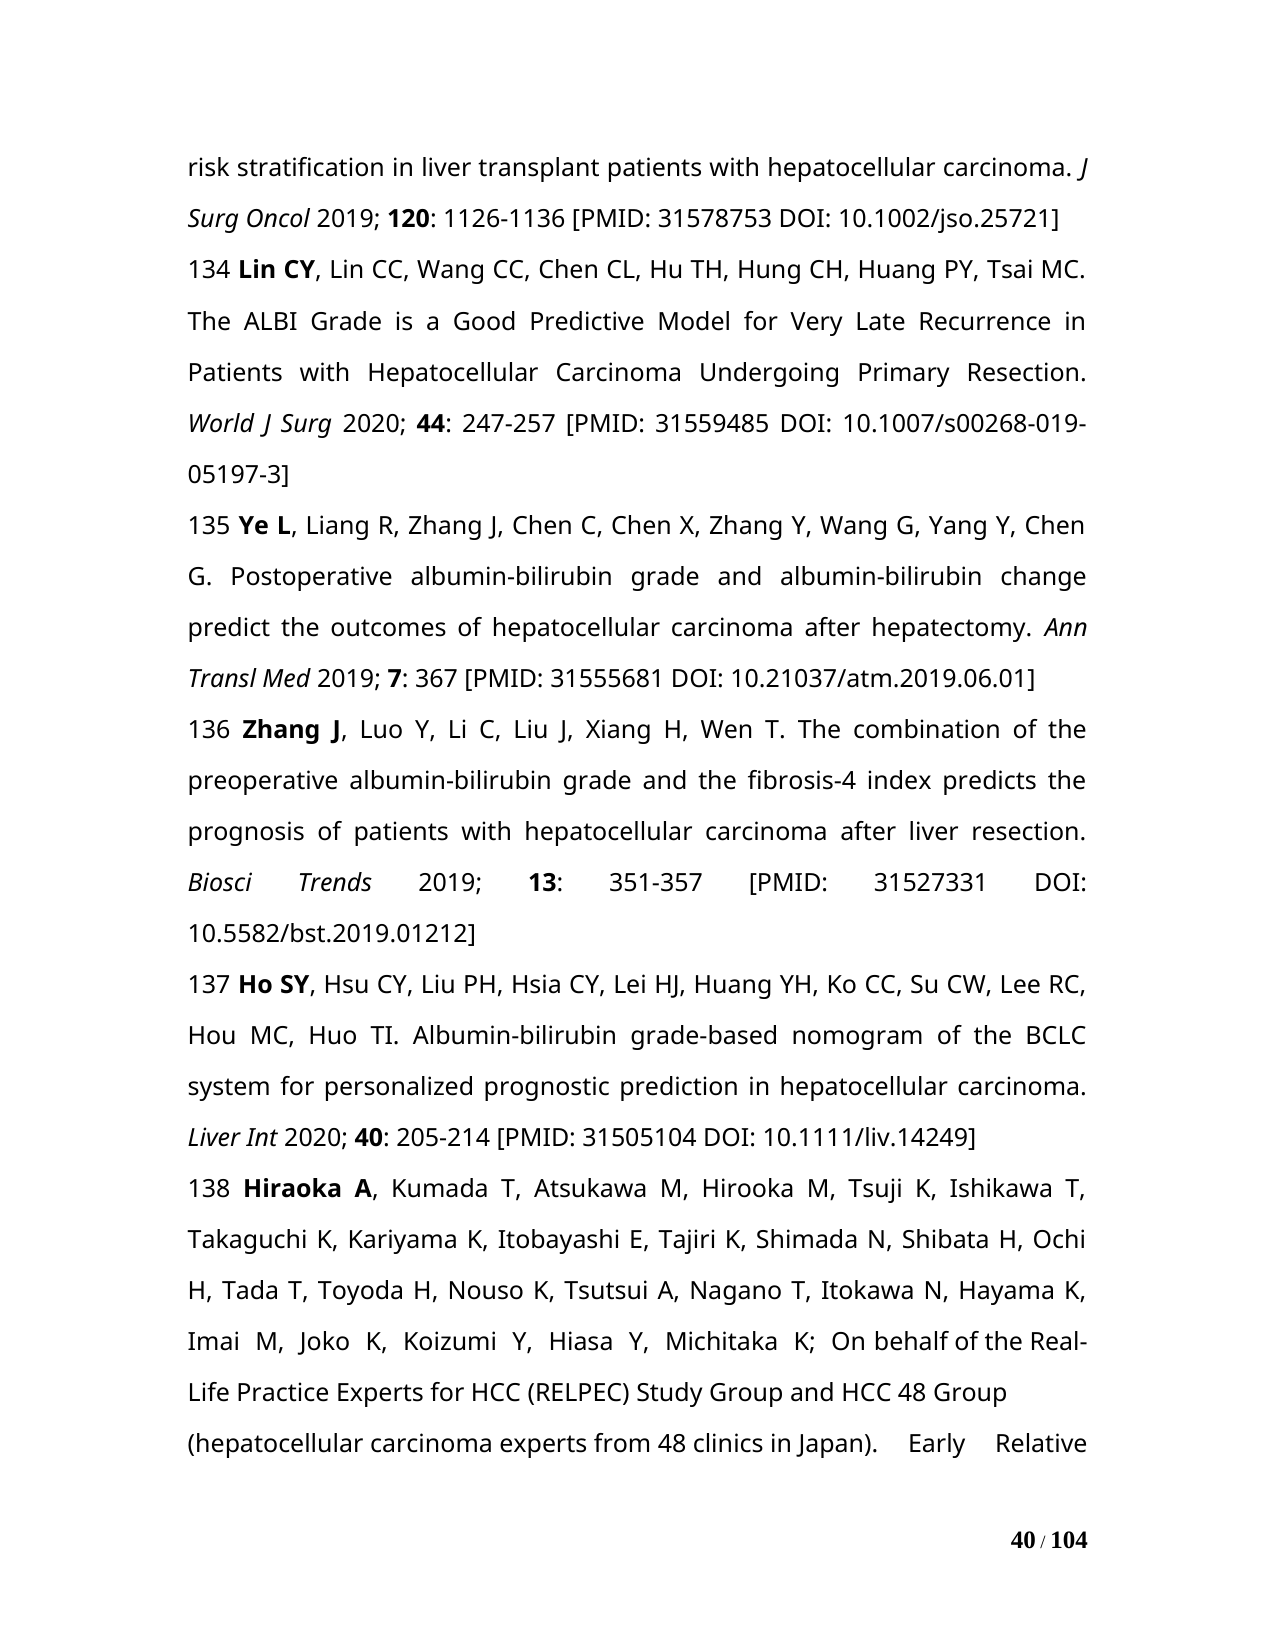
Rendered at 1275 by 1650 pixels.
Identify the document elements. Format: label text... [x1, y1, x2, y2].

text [187, 150, 1087, 235]
text 135 Ye L, Liang R, Zhang J, Chen C, Chen X, Zhang Y, Wang G, Yang Y, Chen G. Postoperative albumin-bilirubin grade and albumin-bilirubin change predict the outcomes of hepatocellular carcinoma after hepatectomy. Ann Transl Med 2019; 7: 367 [PMID: 31555681 DOI: 10.21037/atm.2019.06.01] [187, 507, 1087, 694]
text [187, 1171, 1087, 1460]
text 134 Lin CY, Lin CC, Wang CC, Chen CL, Hu TH, Hung CH, Huang PY, Tsai MC. The ALBI Grade is a Good Predictive Model for Very Late Recurrence in Patients with Hepatocellular Carcinoma Undergoing Primary Resection. World J Surg 2020; 44: 247-257 [PMID: 31559485 DOI: 10.1007/s00268-019-05197-3] [187, 252, 1087, 490]
text 137 Ho SY, Hsu CY, Liu PH, Hsia CY, Lei HJ, Huang YH, Ko CC, Su CW, Lee RC, Hou MC, Huo TI. Albumin-bilirubin grade-based nomogram of the BCLC system for personalized prognostic prediction in hepatocellular carcinoma. Liver Int 2020; 40: 205-214 [PMID: 31505104 DOI: 10.1111/liv.14249] [187, 967, 1087, 1154]
text 136 Zhang J, Luo Y, Li C, Liu J, Xiang H, Wen T. The combination of the preoperative albumin-bilirubin grade and the fibrosis-4 index predicts the prognosis of patients with hepatocellular carcinoma after liver resection. Biosci Trends 2019; 13: 351-357 [PMID: 31527331 DOI: 10.5582/bst.2019.01212] [187, 711, 1087, 950]
